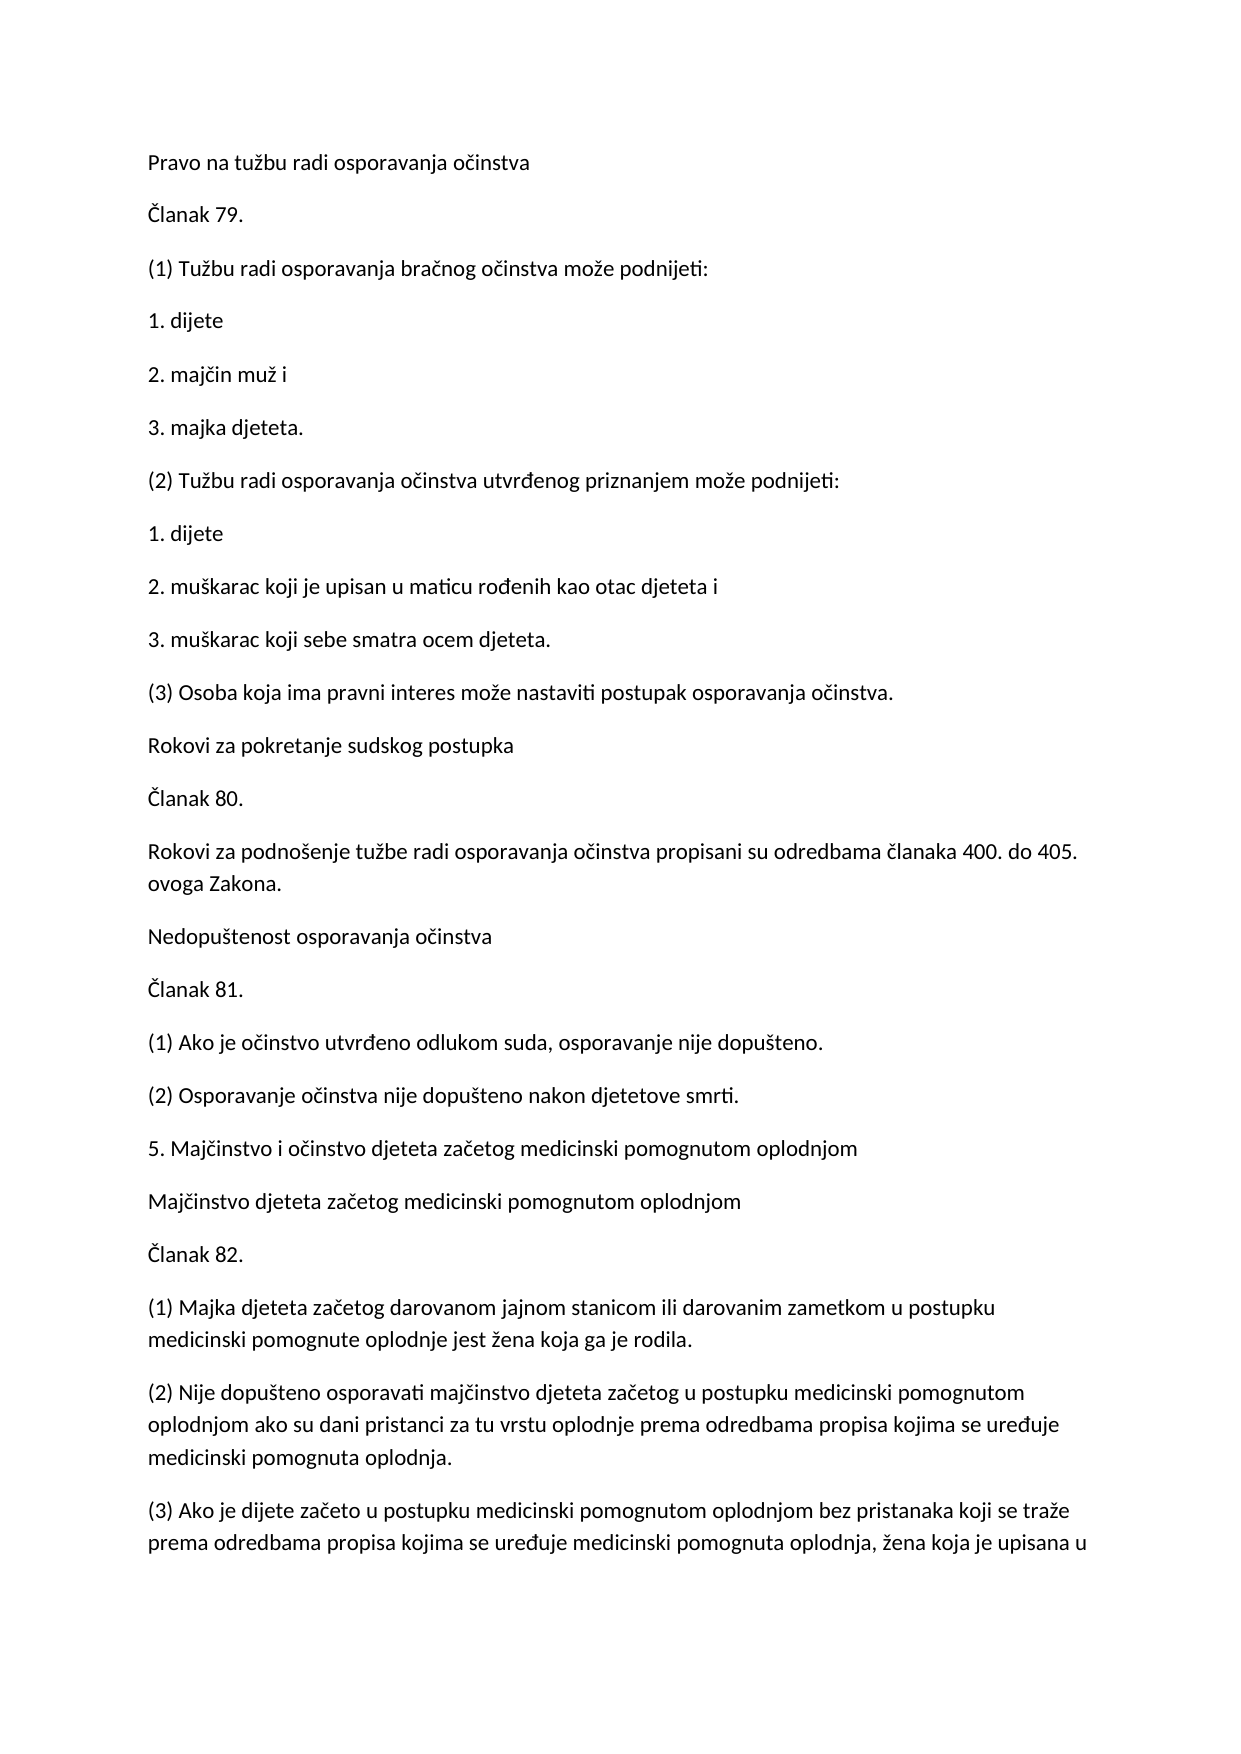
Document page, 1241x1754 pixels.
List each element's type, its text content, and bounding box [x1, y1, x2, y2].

text (2) Nije dopušteno osporavati majčinstvo djeteta začetog u postupku medicinski pomognutom oplodnjom ako su dani pristanci za tu vrstu oplodnje prema odredbama propisa kojima se uređuje medicinski pomognuta oplodnja. [148, 1378, 1093, 1471]
text Članak 79. [148, 201, 1093, 229]
text 1. dijete [148, 307, 1093, 335]
text Nedopuštenost osporavanja očinstva [148, 922, 1093, 950]
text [148, 1496, 1093, 1556]
text Rokovi za pokretanje sudskog postupka [148, 731, 1093, 759]
text (1) Majka djeteta začetog darovanom jajnom stanicom ili darovanim zametkom u postupku medicinski pomognute oplodnje jest žena koja ga je rodila. [148, 1293, 1093, 1353]
text Majčinstvo djeteta začetog medicinski pomognutom oplodnjom [148, 1187, 1093, 1215]
text 1. dijete [148, 519, 1093, 547]
text Članak 80. [148, 784, 1093, 812]
text 2. majčin muž i [148, 360, 1093, 388]
text Članak 81. [148, 975, 1093, 1003]
text Članak 82. [148, 1240, 1093, 1268]
text (2) Osporavanje očinstva nije dopušteno nakon djetetove smrti. [148, 1081, 1093, 1109]
text (3) Osoba koja ima pravni interes može nastaviti postupak osporavanja očinstva. [148, 678, 1093, 706]
text 3. muškarac koji sebe smatra ocem djeteta. [148, 625, 1093, 653]
text (1) Tužbu radi osporavanja bračnog očinstva može podnijeti: [148, 254, 1093, 282]
text (1) Ako je očinstvo utvrđeno odlukom suda, osporavanje nije dopušteno. [148, 1028, 1093, 1056]
text (2) Tužbu radi osporavanja očinstva utvrđenog priznanjem može podnijeti: [148, 466, 1093, 494]
text 2. muškarac koji je upisan u maticu rođenih kao otac djeteta i [148, 572, 1093, 600]
text Pravo na tužbu radi osporavanja očinstva [148, 148, 1093, 176]
text 5. Majčinstvo i očinstvo djeteta začetog medicinski pomognutom oplodnjom [148, 1134, 1093, 1162]
text 3. majka djeteta. [148, 413, 1093, 441]
text Rokovi za podnošenje tužbe radi osporavanja očinstva propisani su odredbama članaka 400. do 405. ovoga Zakona. [148, 837, 1093, 897]
